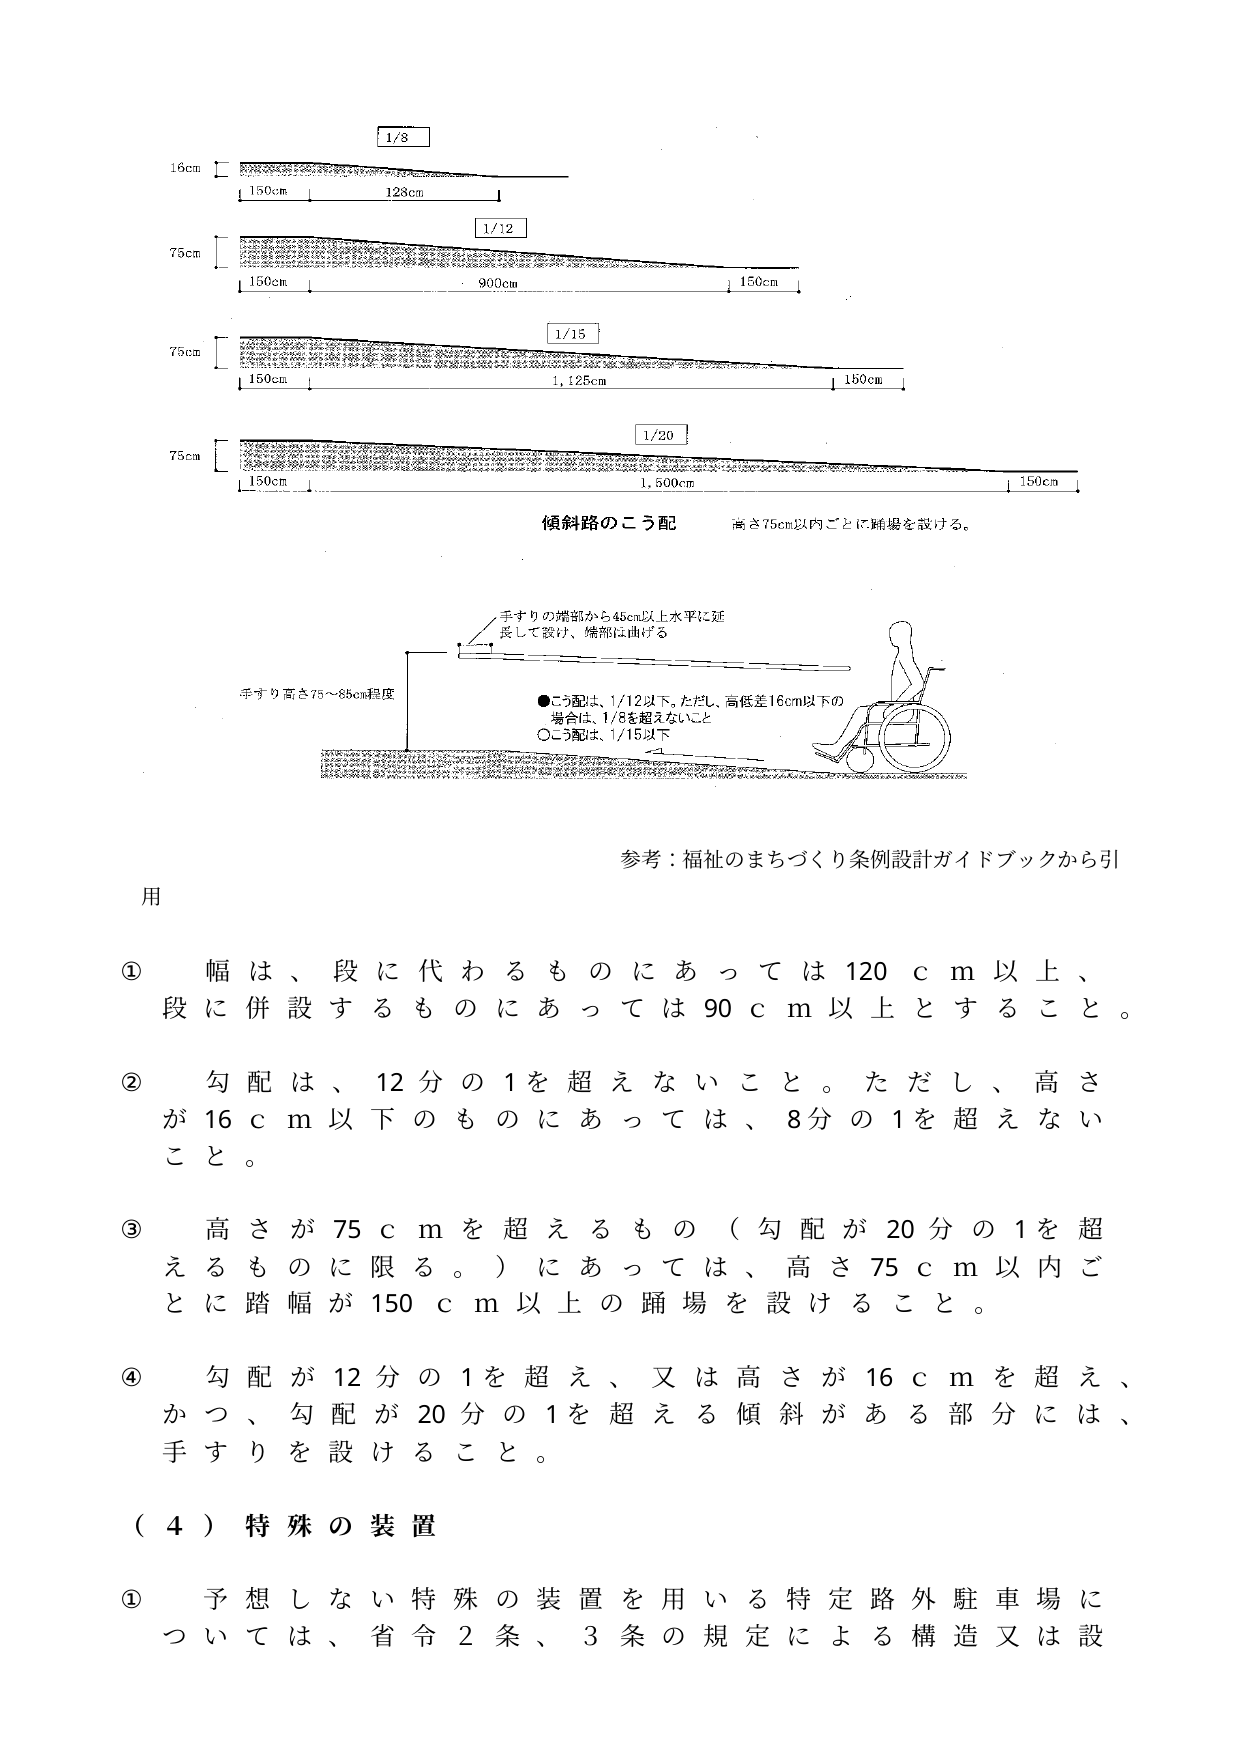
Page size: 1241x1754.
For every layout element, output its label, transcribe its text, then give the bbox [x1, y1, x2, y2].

text ④ 勾配が12分の1を超え、又は高さが16ｃｍを超え、かつ、勾配が20分の1を超える傾斜がある部分には、手すりを設けること。 [120, 1358, 1120, 1469]
text ③ 高さが75ｃｍを超えるもの（勾配が20分の1を超えるものに限る。）にあっては、高さ75ｃｍ以内ごとに踏幅が150ｃｍ以上の踊場を設けること。 [120, 1210, 1120, 1321]
text ① 幅は、段に代わるものにあっては120ｃｍ以上、段に併設するものにあっては90ｃｍ以上とすること。 [120, 951, 1120, 1025]
text 参考：福祉のまちづくり条例設計ガイドブックから引用 [140, 840, 1120, 914]
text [120, 1579, 1120, 1653]
text （４）特殊の装置 [120, 1506, 1120, 1543]
picture [120, 100, 1094, 571]
picture [120, 581, 1132, 807]
text ② 勾配は、12分の1を超えないこと。ただし、高さが16ｃｍ以下のものにあっては、8分の1を超えないこと。 [120, 1062, 1120, 1173]
